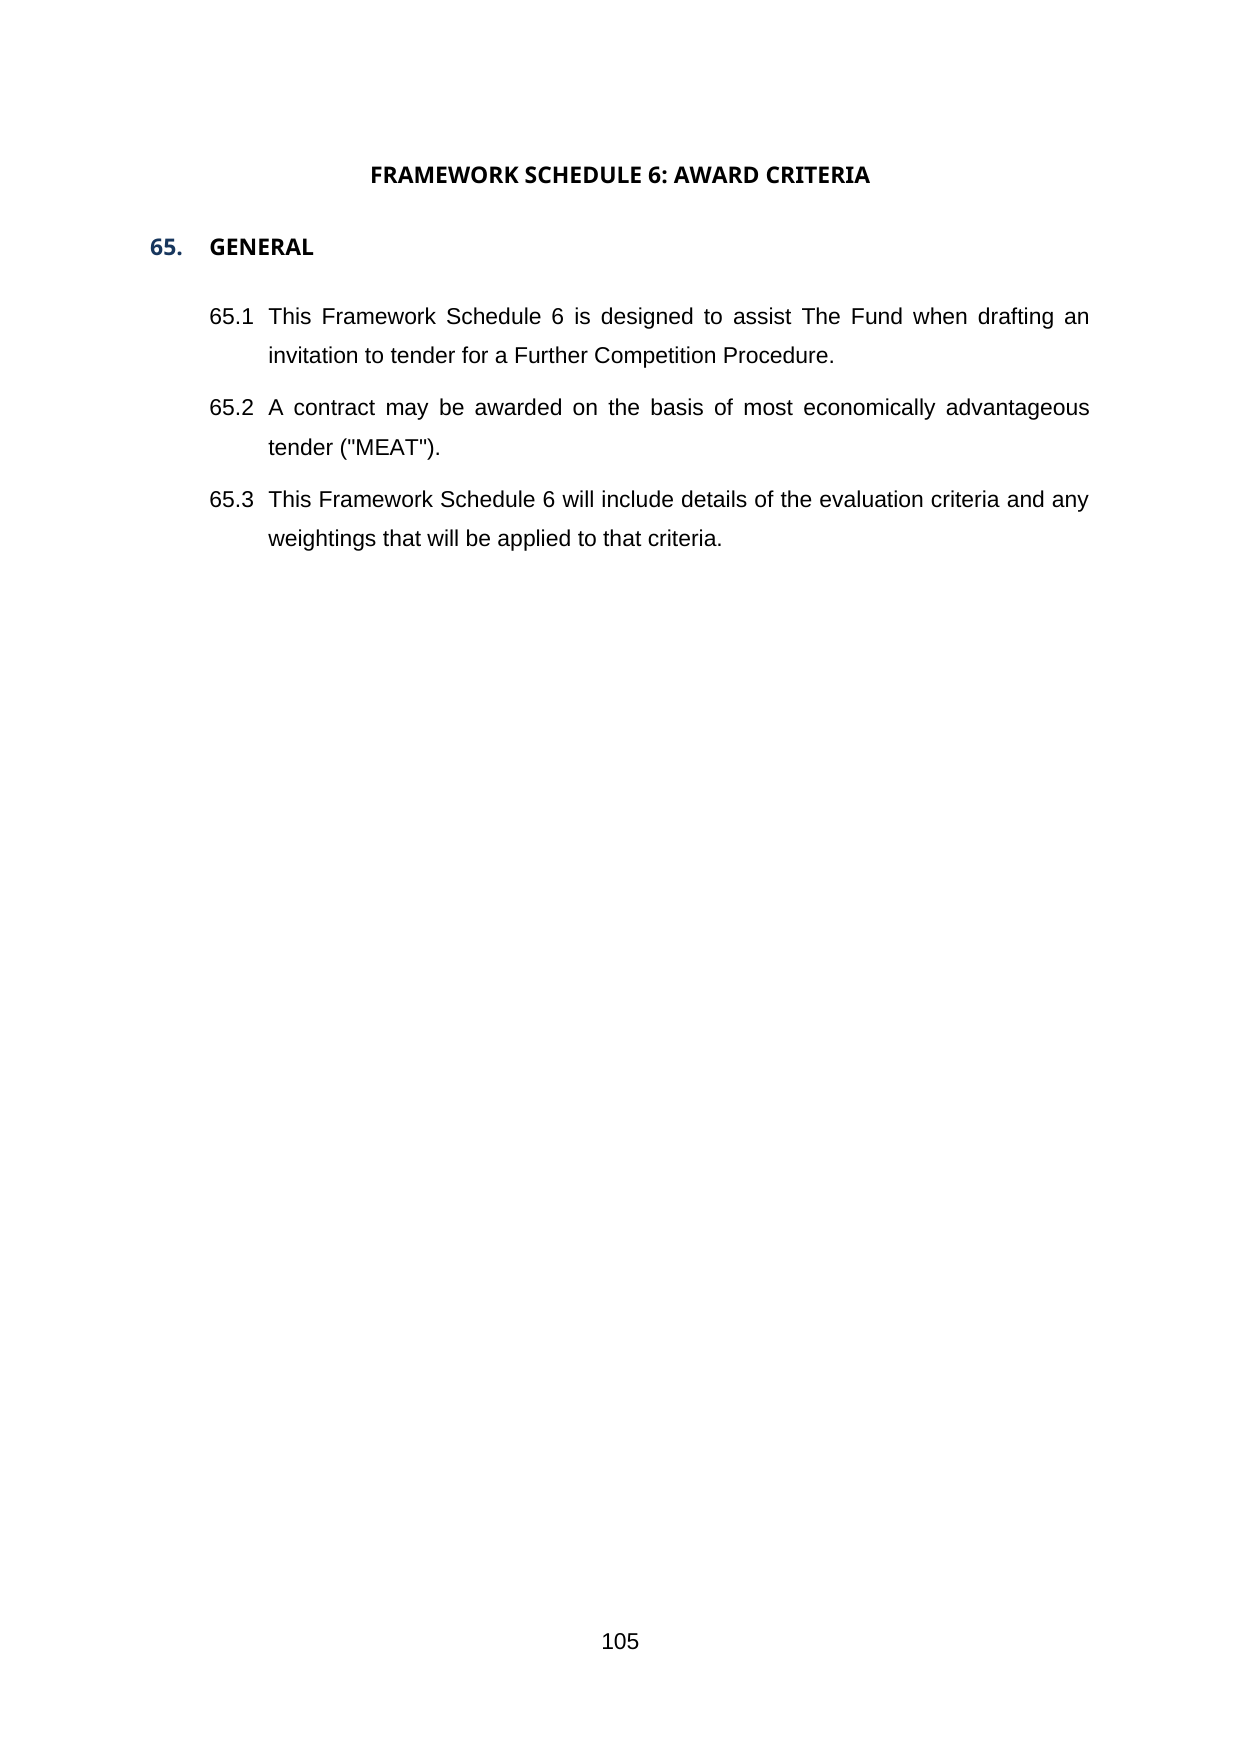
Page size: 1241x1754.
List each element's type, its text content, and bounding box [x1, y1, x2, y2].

title FRAMEWORK SCHEDULE 6: AWARD CRITERIA [150, 159, 1090, 190]
text A contract may be awarded on the basis of most economically advantageous tender ("MEAT"). [209, 394, 1090, 460]
subtitle General [150, 231, 1090, 262]
text This Framework Schedule 6 will include details of the evaluation criteria and any weightings that will be applied to that criteria. [209, 486, 1090, 551]
text This Framework Schedule 6 is designed to assist The Fund when drafting an invitation to tender for a Further Competition Procedure. [209, 303, 1090, 368]
